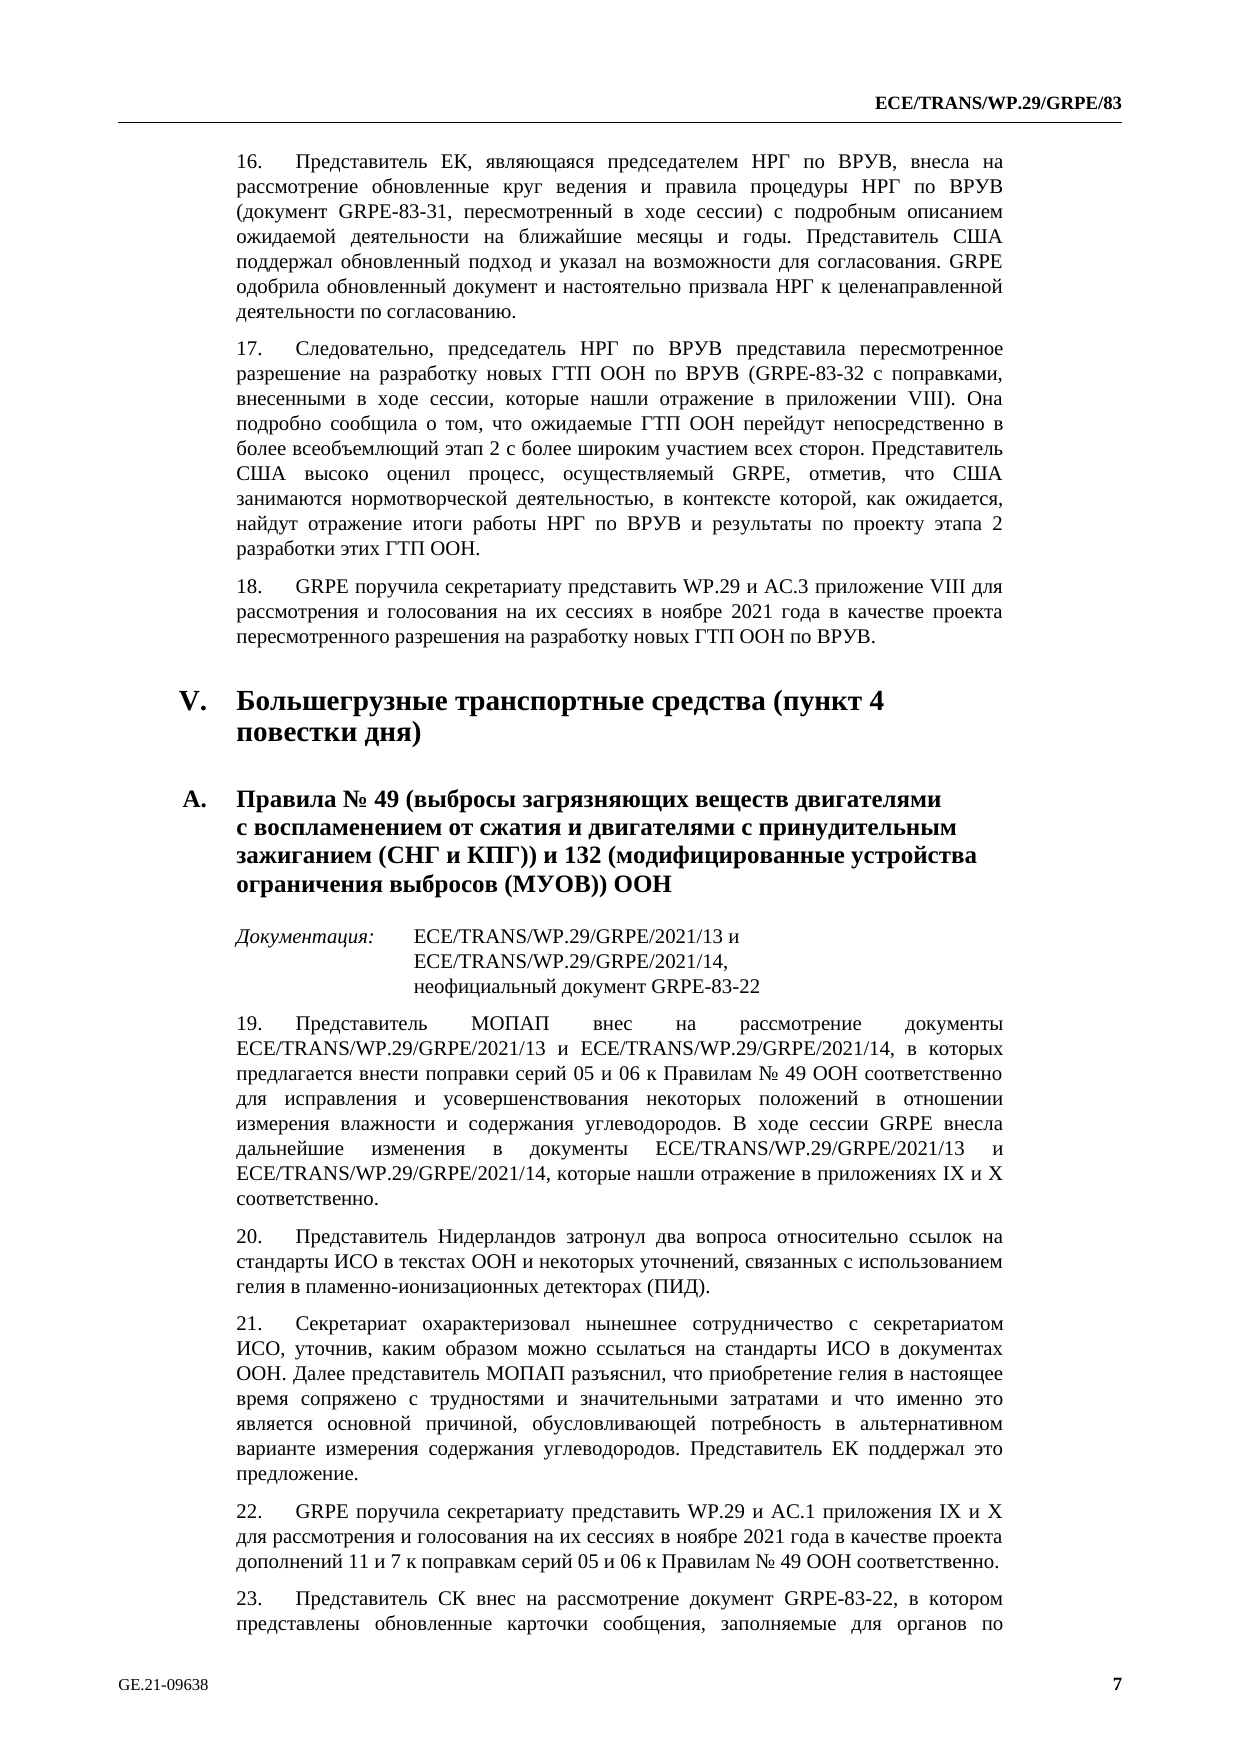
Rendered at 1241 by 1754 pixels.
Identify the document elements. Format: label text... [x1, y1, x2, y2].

text 22. GRPE поручила секретариату представить WP.29 и AC.1 приложения IX и X для рассмотрения и голосования на их сессиях в ноябре 2021 года в качестве проекта дополнений 11 и 7 к поправкам серий 05 и 06 к Правилам № 49 ООН соответственно. [236, 1498, 1004, 1573]
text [236, 1585, 1004, 1635]
text 18. GRPE поручила секретариату представить WP.29 и AC.3 приложение VIII для рассмотрения и голосования на их сессиях в ноябре 2021 года в качестве проекта пересмотренного разрешения на разработку новых ГТП ООН по ВРУВ. [236, 573, 1004, 648]
text Документация: ECE/TRANS/WP.29/GRPE/2021/13 и ECE/TRANS/WP.29/GRPE/2021/14, неофициальный документ GRPE-83-22 [236, 923, 1004, 998]
text A. Правила № 49 (выбросы загрязняющих веществ двигателями с воспламенением от сжатия и двигателями с принудительным зажиганием (СНГ и КПГ)) и 132 (модифицированные устройства ограничения выбросов (МУОВ)) ООН [118, 785, 1004, 898]
text 20. Представитель Нидерландов затронул два вопроса относительно ссылок на стандарты ИСО в текстах ООН и некоторых уточнений, связанных с использованием гелия в пламенно-ионизационных детекторах (ПИД). [236, 1223, 1004, 1298]
text 19. Представитель МОПАП внес на рассмотрение документы ECE/TRANS/WP.29/GRPE/2021/13 и ECE/TRANS/WP.29/GRPE/2021/14, в которых предлагается внести поправки серий 05 и 06 к Правилам № 49 ООН соответственно для исправления и усовершенствования некоторых положений в отношении измерения влажности и содержания углеводородов. В ходе сессии GRPE внесла дальнейшие изменения в документы ECE/TRANS/WP.29/GRPE/2021/13 и ECE/TRANS/WP.29/GRPE/2021/14, которые нашли отражение в приложениях IX и X соответственно. [236, 1010, 1004, 1210]
text 17. Следовательно, председатель НРГ по ВРУВ представила пересмотренное разрешение на разработку новых ГТП ООН по ВРУВ (GRPE-83-32 с поправками, внесенными в ходе сессии, которые нашли отражение в приложении VIII). Она подробно сообщила о том, что ожидаемые ГТП ООН перейдут непосредственно в более всеобъемлющий этап 2 с более широким участием всех сторон. Представитель США высоко оценил процесс, осуществляемый GRPE, отметив, что США занимаются нормотворческой деятельностью, в контексте которой, как ожидается, найдут отражение итоги работы НРГ по ВРУВ и результаты по проекту этапа 2 разработки этих ГТП ООН. [236, 335, 1004, 560]
text 21. Секретариат охарактеризовал нынешнее сотрудничество с секретариатом ИСО, уточнив, каким образом можно ссылаться на стандарты ИСО в документах ООН. Далее представитель МОПАП разъяснил, что приобретение гелия в настоящее время сопряжено с трудностями и значительными затратами и что именно это является основной причиной, обусловливающей потребность в альтернативном варианте измерения содержания углеводородов. Представитель ЕК поддержал это предложение. [236, 1310, 1004, 1485]
text V. Большегрузные транспортные средства (пункт 4 повестки дня) [118, 685, 1004, 748]
text 16. Представитель ЕК, являющаяся председателем НРГ по ВРУВ, внесла на рассмотрение обновленные круг ведения и правила процедуры НРГ по ВРУВ (документ GRPE-83-31, пересмотренный в ходе сессии) с подробным описанием ожидаемой деятельности на ближайшие месяцы и годы. Представитель США поддержал обновленный подход и указал на возможности для согласования. GRPE одобрила обновленный документ и настоятельно призвала НРГ к целенаправленной деятельности по согласованию. [236, 148, 1004, 323]
